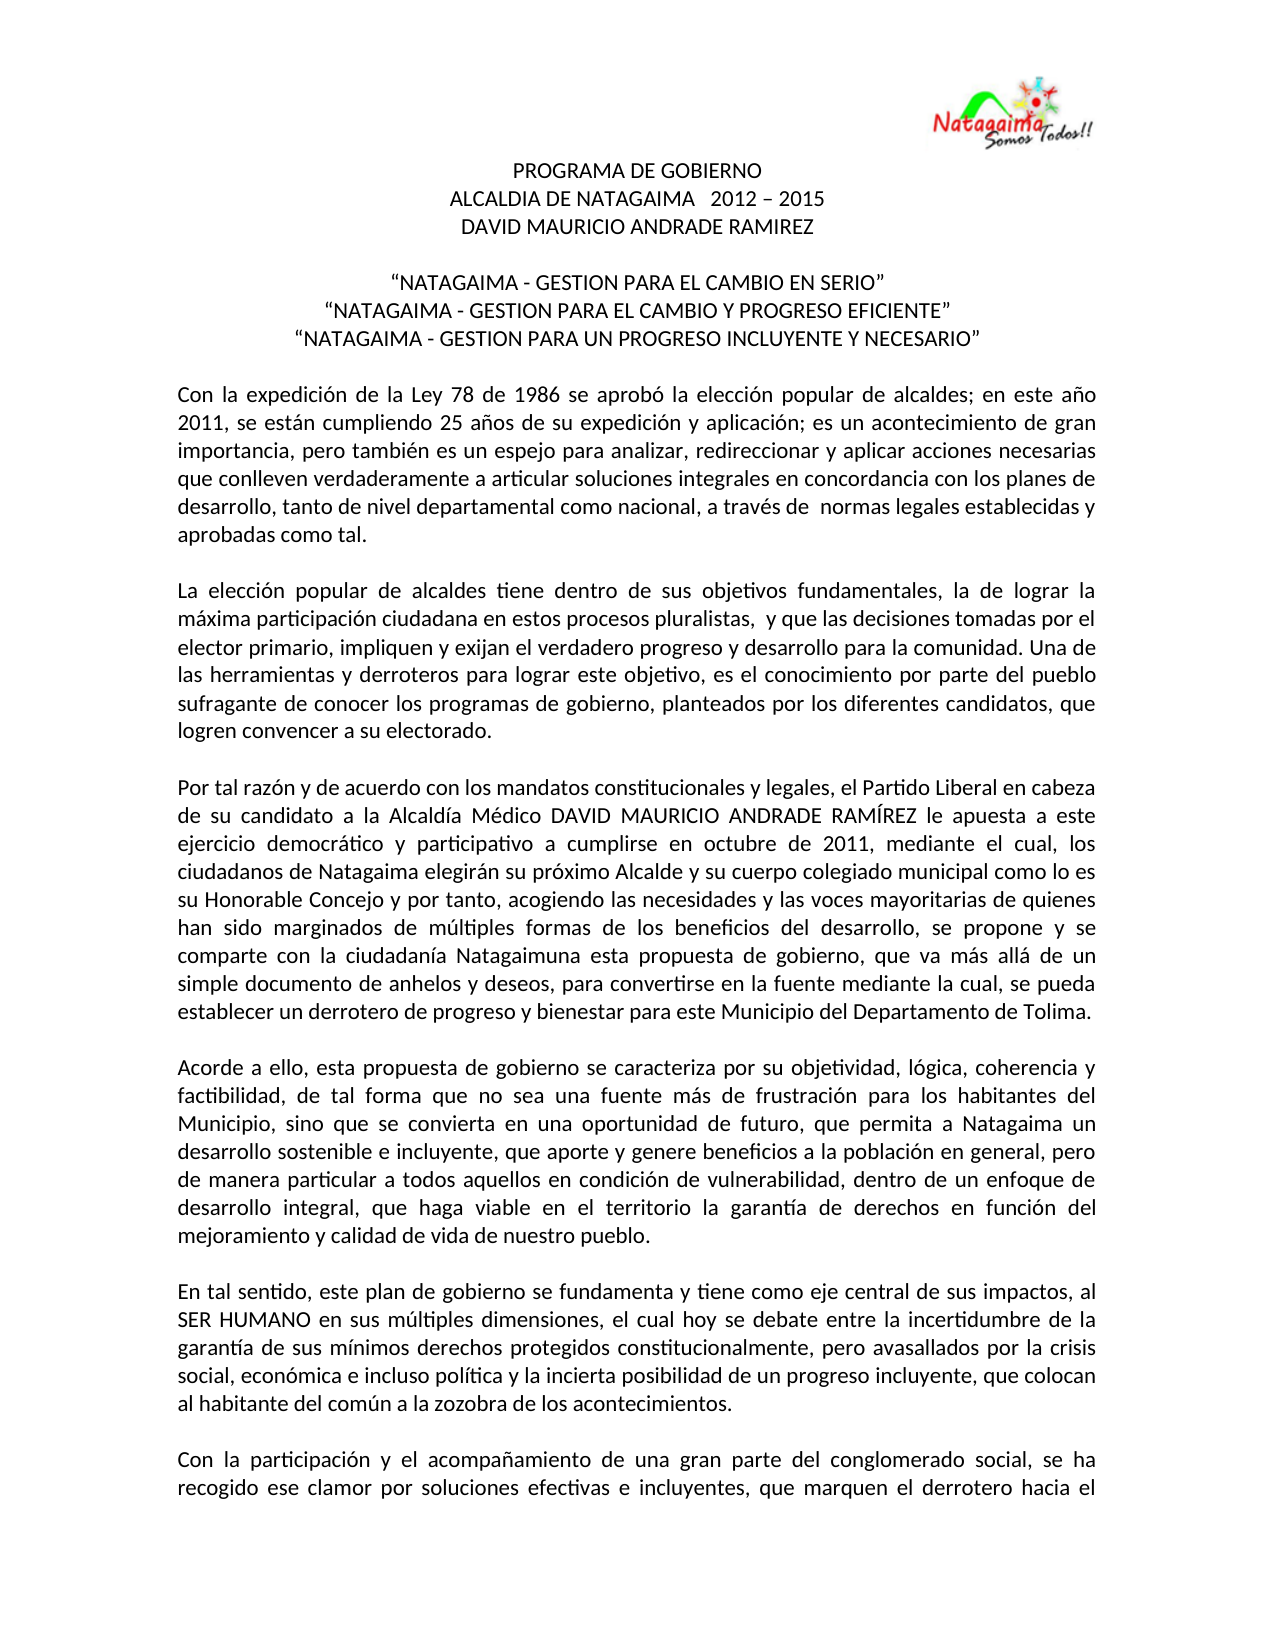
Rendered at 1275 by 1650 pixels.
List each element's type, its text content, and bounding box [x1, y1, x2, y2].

text Por tal razón y de acuerdo con los mandatos constitucionales y legales, el Partido Liberal en cabeza de su candidato a DAVID MAURICIO ANDRADE RAMÍREZ le apuesta a este ejercicio democrático y participativo a cumplirse en octubre de 2011, mediante el cual, los ciudadanos de Natagaima elegirán su próximo Alcalde y su cuerpo colegiado municipal como lo es su Honorable Concejo y por tanto, acogiendo las necesidades y las voces mayoritarias de quienes han sido marginados de múltiples formas de los beneficios del desarrollo, se propone y se comparte con la ciudadanía Natagaimuna esta propuesta de gobierno, que va más allá de un simple documento de anhelos y deseos, para convertirse en la fuente mediante la cual, se pueda establecer un derrotero de progreso y bienestar para este Municipio del Departamento de Tolima. [177, 773, 1098, 1025]
text Acorde a ello, esta propuesta de gobierno se caracteriza por su objetividad, lógica, coherencia y factibilidad, de tal forma que no sea una fuente más de frustración para los habitantes del Municipio, sino que se convierta en una oportunidad de futuro, que permita a Natagaima un desarrollo sostenible e incluyente, que aporte y genere beneficios a la población en general, pero de manera particular a todos aquellos en condición de vulnerabilidad, dentro de un enfoque de desarrollo integral, que haga viable en el territorio la garantía de derechos en función del mejoramiento y calidad de vida de nuestro pueblo. [177, 1053, 1098, 1249]
text DAVID MAURICIO ANDRADE RAMIREZ [177, 212, 1098, 240]
text En tal sentido, este plan de gobierno se fundamenta y tiene como eje central de sus impactos, al SER HUMANO en sus múltiples dimensiones, el cual hoy se debate entre la incertidumbre de la garantía de sus mínimos derechos protegidos constitucionalmente, pero avasallados por la crisis social, económica e incluso política y la incierta posibilidad de un progreso incluyente, que colocan al habitante del común a la zozobra de los acontecimientos. [177, 1277, 1098, 1417]
text “NATAGAIMA - GESTION PARA EL CAMBIO Y PROGRESO EFICIENTE” [177, 296, 1098, 324]
picture [922, 75, 1098, 157]
text Con la expedición de 78 de 1986 se aprobó la elección popular de alcaldes; en este año 2011, se están cumpliendo 25 años de su expedición y aplicación; es un acontecimiento de gran importancia, pero también es un espejo para analizar, redireccionar y aplicar acciones necesarias que conlleven verdaderamente a articular soluciones integrales en concordancia con los planes de desarrollo, tanto de nivel departamental como nacional, a través de normas legales establecidas y aprobadas como tal. [177, 380, 1098, 548]
text PROGRAMA DE GOBIERNO [177, 156, 1098, 184]
text “NATAGAIMA - GESTION PARA EL CAMBIO EN SERIO” [177, 268, 1098, 296]
text “NATAGAIMA - GESTION PARA UN PROGRESO INCLUYENTE Y NECESARIO” [177, 324, 1098, 352]
text ALCALDIA DE NATAGAIMA 2012 – 2015 [177, 184, 1098, 212]
text La elección popular de alcaldes tiene dentro de sus objetivos fundamentales, la de lograr la máxima participación ciudadana en estos procesos pluralistas, y que las decisiones tomadas por el elector primario, impliquen y exijan el verdadero progreso y desarrollo para la comunidad. Una de las herramientas y derroteros para lograr este objetivo, es el conocimiento por parte del pueblo sufragante de conocer los programas de gobierno, planteados por los diferentes candidatos, que logren convencer a su electorado. [177, 577, 1098, 745]
